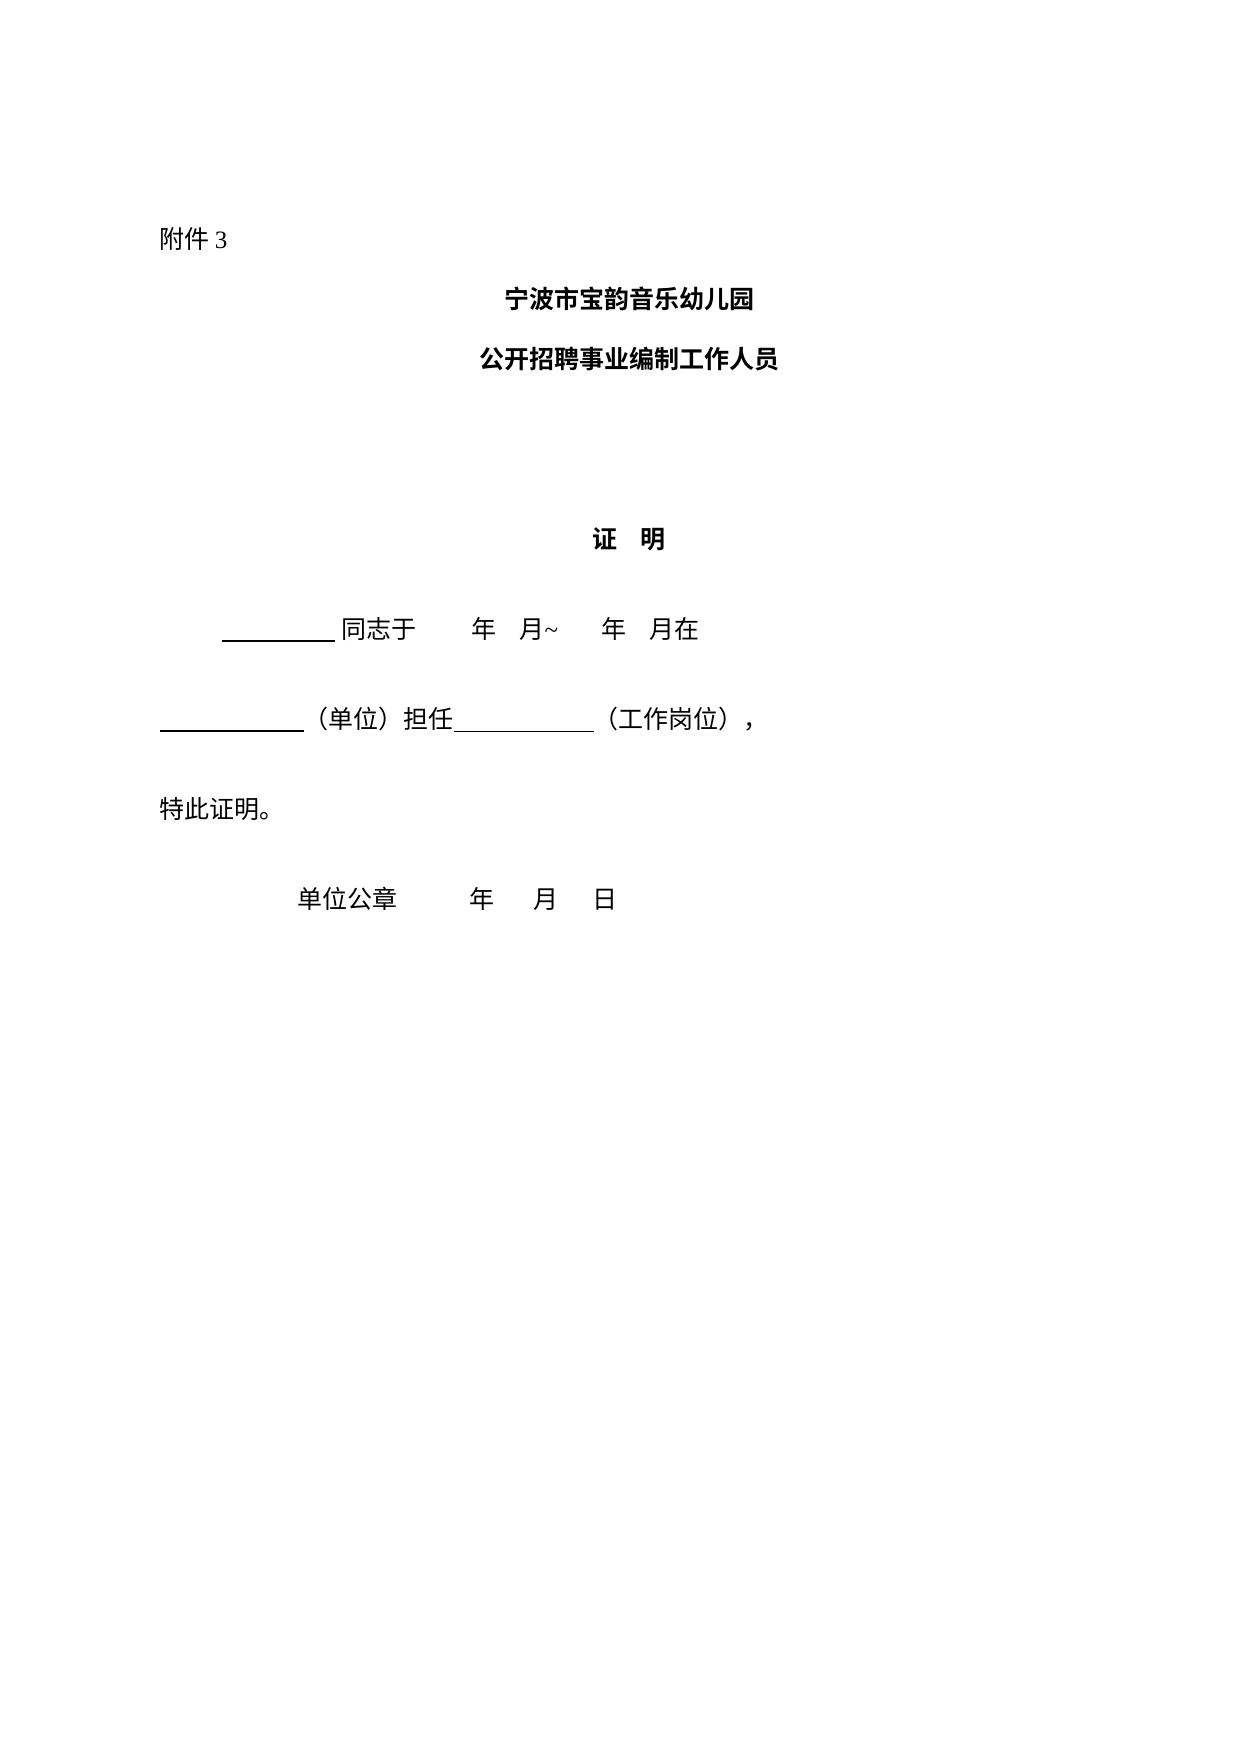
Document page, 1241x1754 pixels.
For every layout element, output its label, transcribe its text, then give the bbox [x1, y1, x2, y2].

text 宁波市宝韵音乐幼儿园 [159, 268, 1098, 328]
text 证 明 [159, 508, 1098, 568]
text 附件3 [159, 208, 1098, 268]
text 特此证明。 [159, 778, 1098, 838]
text （单位）担任 （工作岗位）， [159, 688, 1098, 748]
text 公开招聘事业编制工作人员 [159, 328, 1098, 388]
text 单位公章 年 月 日 [159, 868, 1098, 928]
text 同志于 年 月~ 年 月在 [159, 598, 1098, 658]
